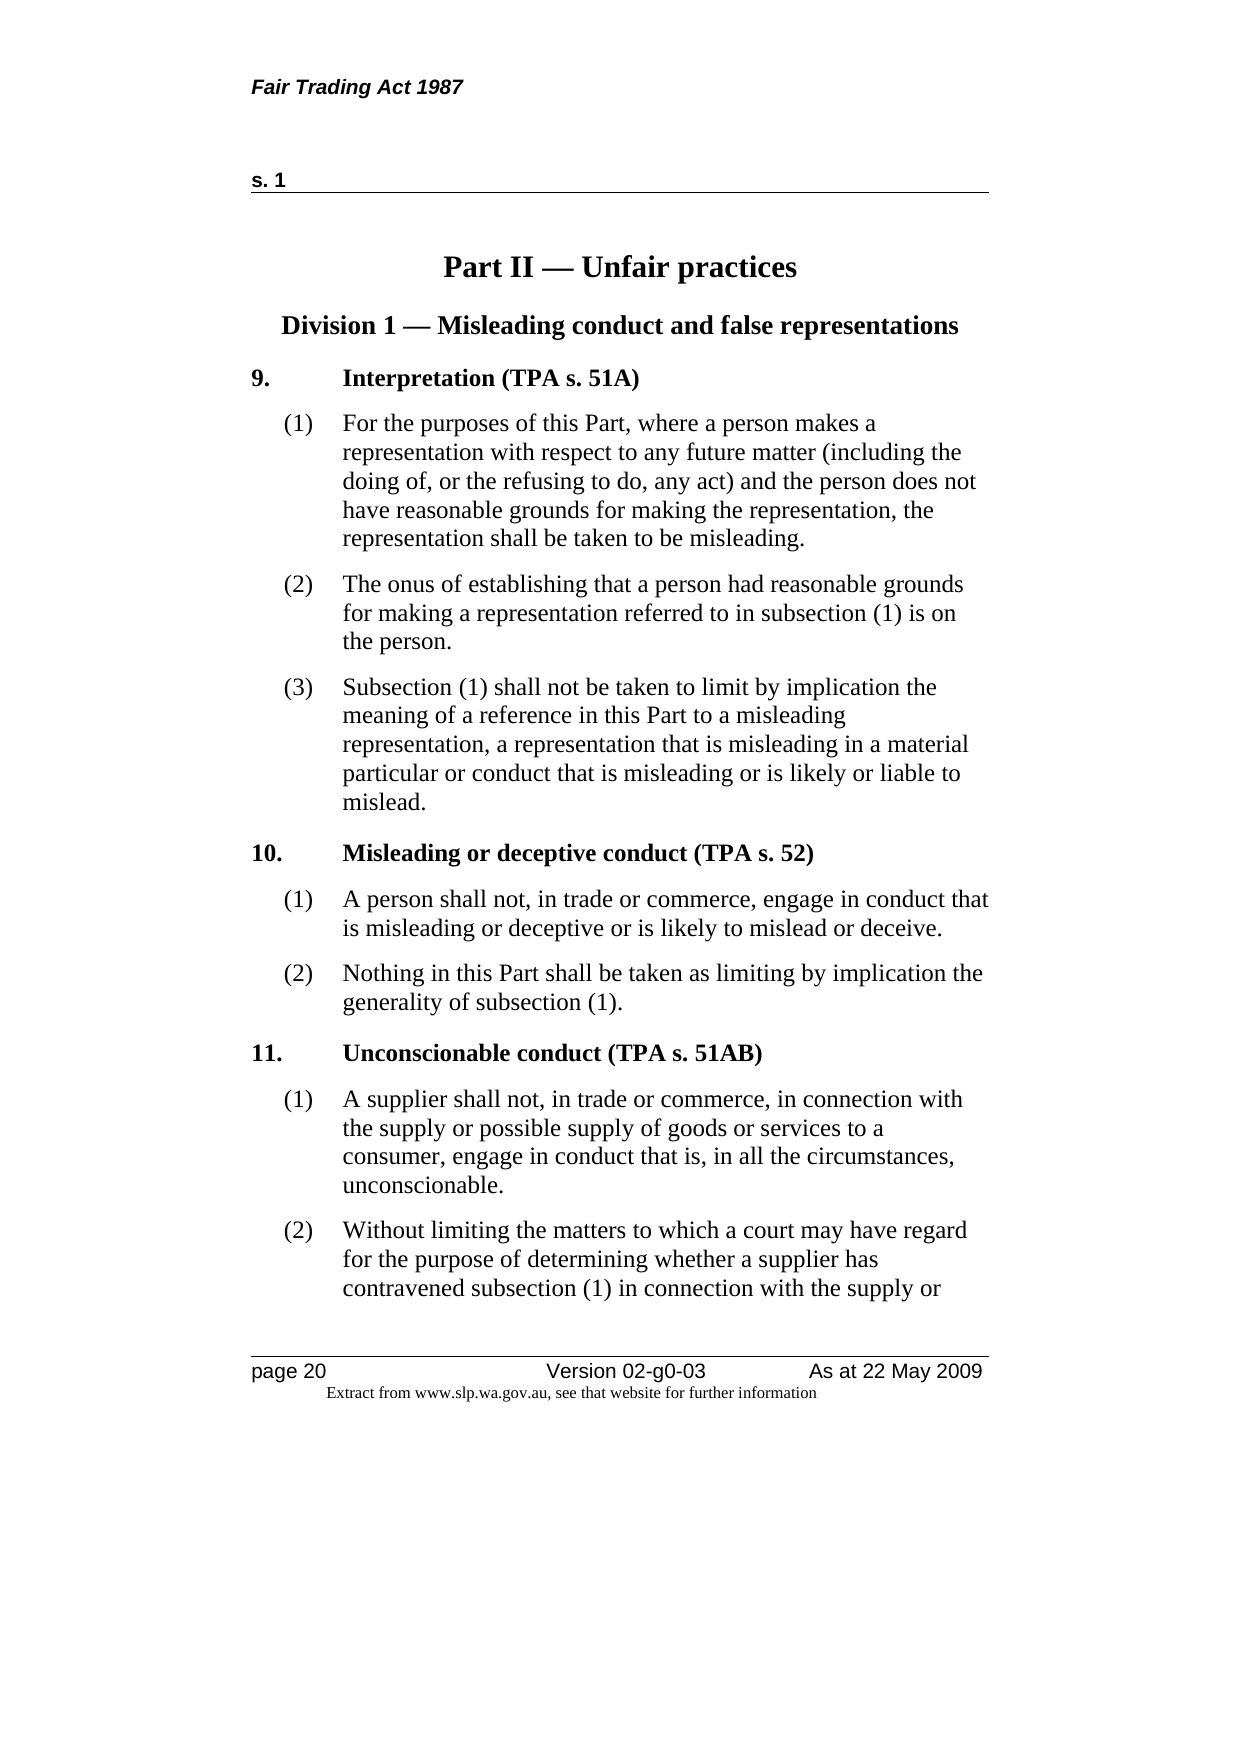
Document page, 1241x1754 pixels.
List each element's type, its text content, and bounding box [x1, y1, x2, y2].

subtitle 11. Unconscionable conduct (TPA s. 51AB) [251, 1038, 989, 1067]
subtitle 10. Misleading or deceptive conduct (TPA s. 52) [251, 838, 989, 867]
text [251, 1216, 989, 1302]
text (1) A person shall not, in trade or commerce, engage in conduct that is misleading or deceptive or is likely to mislead or deceive. [251, 884, 989, 941]
text (3) Subsection (1) shall not be taken to limit by implication the meaning of a reference in this Part to a misleading representation, a representation that is misleading in a material particular or conduct that is misleading or is likely or liable to mislead. [251, 672, 989, 816]
subtitle Division 1 — Misleading conduct and false representations [251, 309, 989, 340]
text (1) A supplier shall not, in trade or commerce, in connection with the supply or possible supply of goods or services to a consumer, engage in conduct that is, in all the circumstances, unconscionable. [251, 1084, 989, 1199]
subtitle 9. Interpretation (TPA s. 51A) [251, 363, 989, 392]
text (2) Nothing in this Part shall be taken as limiting by implication the generality of subsection (1). [251, 958, 989, 1016]
subtitle Part II — Unfair practices [251, 248, 989, 284]
text (1) For the purposes of this Part, where a person makes a representation with respect to any future matter (including the doing of, or the refusing to do, any act) and the person does not have reasonable grounds for making the representation, the representation shall be taken to be misleading. [251, 408, 989, 552]
text (2) The onus of establishing that a person had reasonable grounds for making a representation referred to in subsection (1) is on the person. [251, 569, 989, 655]
